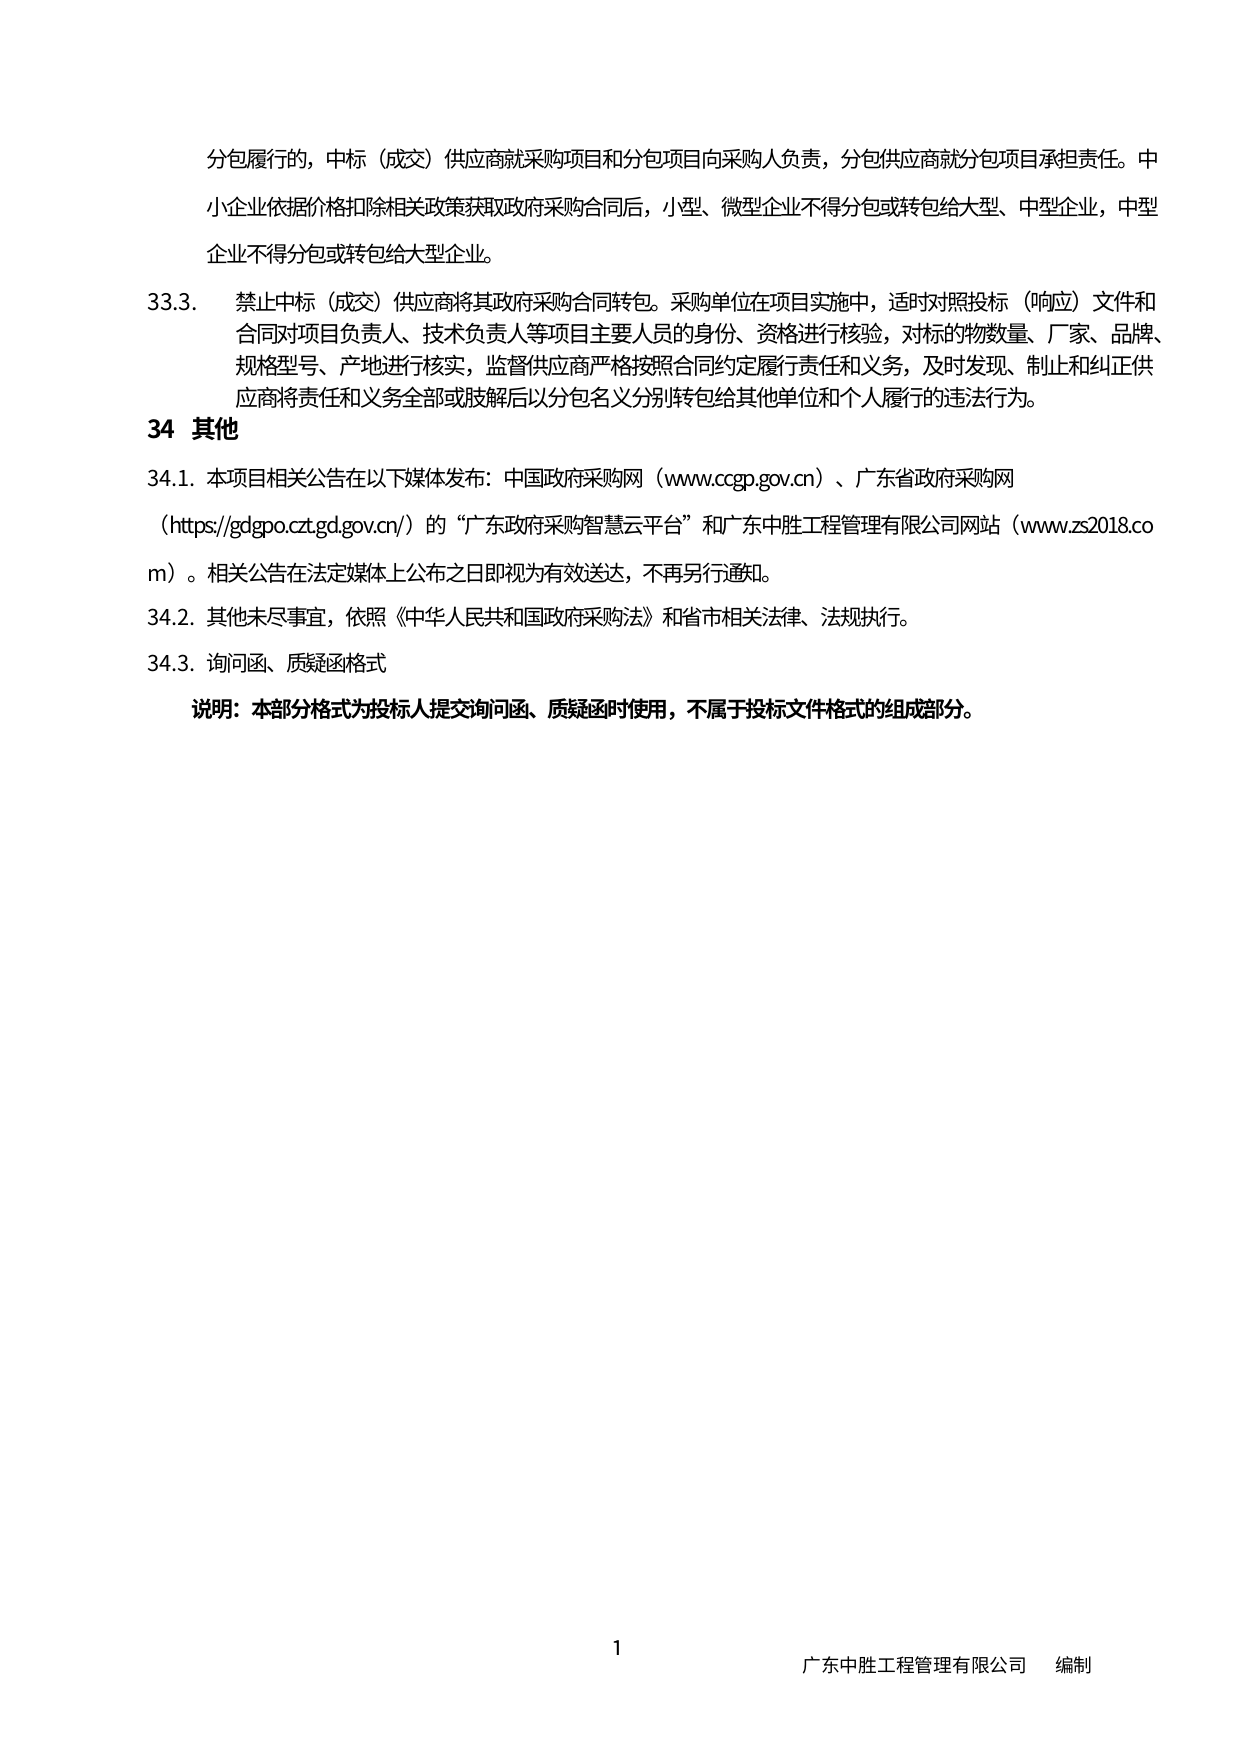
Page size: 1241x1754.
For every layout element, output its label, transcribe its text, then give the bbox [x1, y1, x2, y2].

subtitle 其他 [147, 413, 1174, 445]
list 本项目相关公告在以下媒体发布：中国政府采购网（www.ccgp.gov.cn）、广东省政府采购网 [147, 461, 1174, 493]
subtitle 说明：本部分格式为投标人提交询问函、质疑函时使用，不属于投标文件格式的组成部分。 [191, 692, 1174, 724]
list 其他未尽事宜，依照《中华人民共和国政府采购法》和省市相关法律、法规执行。 [147, 603, 1174, 631]
text （https://gdgpo.czt.gd.gov.cn/）的“广东政府采购智慧云平台”和广东中胜工程管理有限公司网站（www.zs2018.com）。相关公告在法定媒体上公布之日即视为有效送达，不再另行通知。 [147, 508, 1174, 587]
list 禁止中标（成交）供应商将其政府采购合同转包。采购单位在项目实施中，适时对照投标（响应）文件和合同对项目负责人、技术负责人等项目主要人员的身份、资格进行核验，对标的物数量、厂家、品牌、规格型号、产地进行核实，监督供应商严格按照合同约定履行责任和义务，及时发现、制止和纠正供应商将责任和义务全部或肢解后以分包名义分别转包给其他单位和个人履行的违法行为。 [147, 285, 1169, 413]
list 询问函、质疑函格式 [147, 646, 1174, 677]
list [147, 142, 1174, 269]
